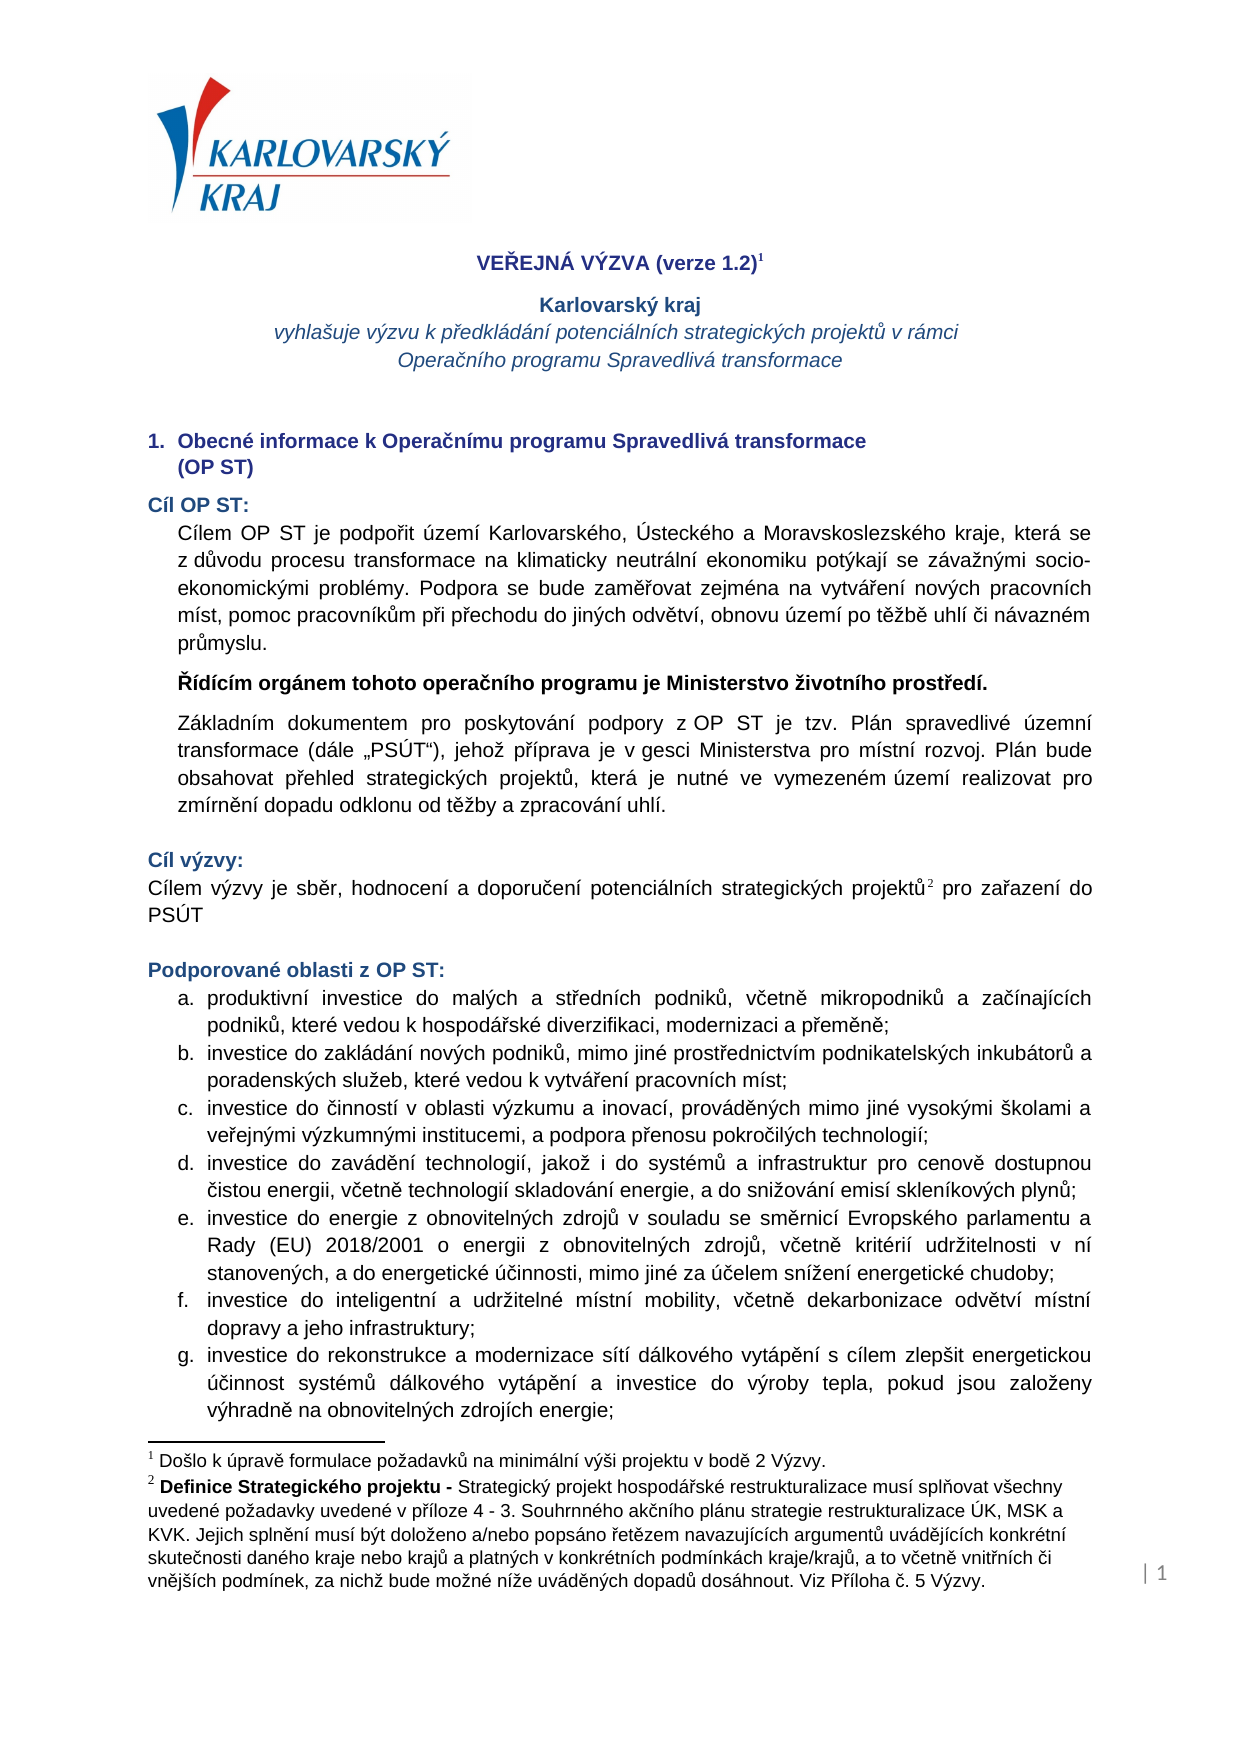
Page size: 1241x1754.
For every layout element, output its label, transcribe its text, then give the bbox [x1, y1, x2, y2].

text vyhlašuje výzvu k předkládání potenciálních strategických projektů v rámci Operačního programu Spravedlivá transformace [148, 320, 1092, 371]
list investice do zakládání nových podniků, mimo jiné prostřednictvím podnikatelských inkubátorů a poradenských služeb, které vedou k vytváření pracovních míst; [177, 1041, 1093, 1092]
text Cílem OP ST je podpořit území Karlovarského, Ústeckého a Moravskoslezského kraje, která se z důvodu procesu transformace na klimaticky neutrální ekonomiku potýkají se závažnými socio-ekonomickými problémy. Podpora se bude zaměřovat zejména na vytváření nových pracovních míst, pomoc pracovníkům při přechodu do jiných odvětví, obnovu území po těžbě uhlí či návazném průmyslu. [177, 521, 1092, 654]
list investice do činností v oblasti výzkumu a inovací, prováděných mimo jiné vysokými školami a veřejnými výzkumnými institucemi, a podpora přenosu pokročilých technologií; [177, 1096, 1093, 1147]
text Základním dokumentem pro poskytování podpory z OP ST je tzv. Plán spravedlivé územní transformace (dále „PSÚT“), jehož příprava je v gesci Ministerstva pro místní rozvoj. Plán bude obsahovat přehled strategických projektů, která je nutné ve vymezeném území realizovat pro zmírnění dopadu odklonu od těžby a zpracování uhlí. [177, 711, 1093, 817]
picture [147, 73, 472, 223]
text Řídícím orgánem tohoto operačního programu je Ministerstvo životního prostředí. [177, 671, 1092, 694]
list produktivní investice do malých a středních podniků, včetně mikropodniků a začínajících podniků, které vedou k hospodářské diverzifikaci, modernizaci a přeměně; [177, 986, 1093, 1037]
text Cílem výzvy je sběr, hodnocení a doporučení potenciálních strategických projektů pro zařazení do PSÚT [148, 876, 1093, 927]
list investice do inteligentní a udržitelné místní mobility, včetně dekarbonizace odvětví místní dopravy a jeho infrastruktury; [177, 1288, 1093, 1340]
list Obecné informace k Operačnímu programu Spravedlivá transformace (OP ST) [148, 429, 1092, 479]
text Karlovarský kraj [148, 292, 1092, 316]
list investice do energie z obnovitelných zdrojů v souladu se směrnicí Evropského parlamentu a Rady (EU) 2018/2001 o energii z obnovitelných zdrojů, včetně kritérií udržitelnosti v ní stanovených, a do energetické účinnosti, mimo jiné za účelem snížení energetické chudoby; [177, 1206, 1093, 1285]
text VEŘEJNÁ VÝZVA (verze 1.2) [148, 250, 1092, 274]
list investice do zavádění technologií, jakož i do systémů a infrastruktur pro cenově dostupnou čistou energii, včetně technologií skladování energie, a do snižování emisí skleníkových plynů; [177, 1151, 1093, 1202]
text Cíl výzvy: [148, 848, 1092, 872]
text Podporované oblasti z OP ST: [148, 958, 1092, 982]
text Cíl OP ST: [148, 493, 1092, 517]
list investice do rekonstrukce a modernizace sítí dálkového vytápění s cílem zlepšit energetickou účinnost systémů dálkového vytápění a investice do výroby tepla, pokud jsou založeny výhradně na obnovitelných zdrojích energie; [177, 1343, 1093, 1422]
